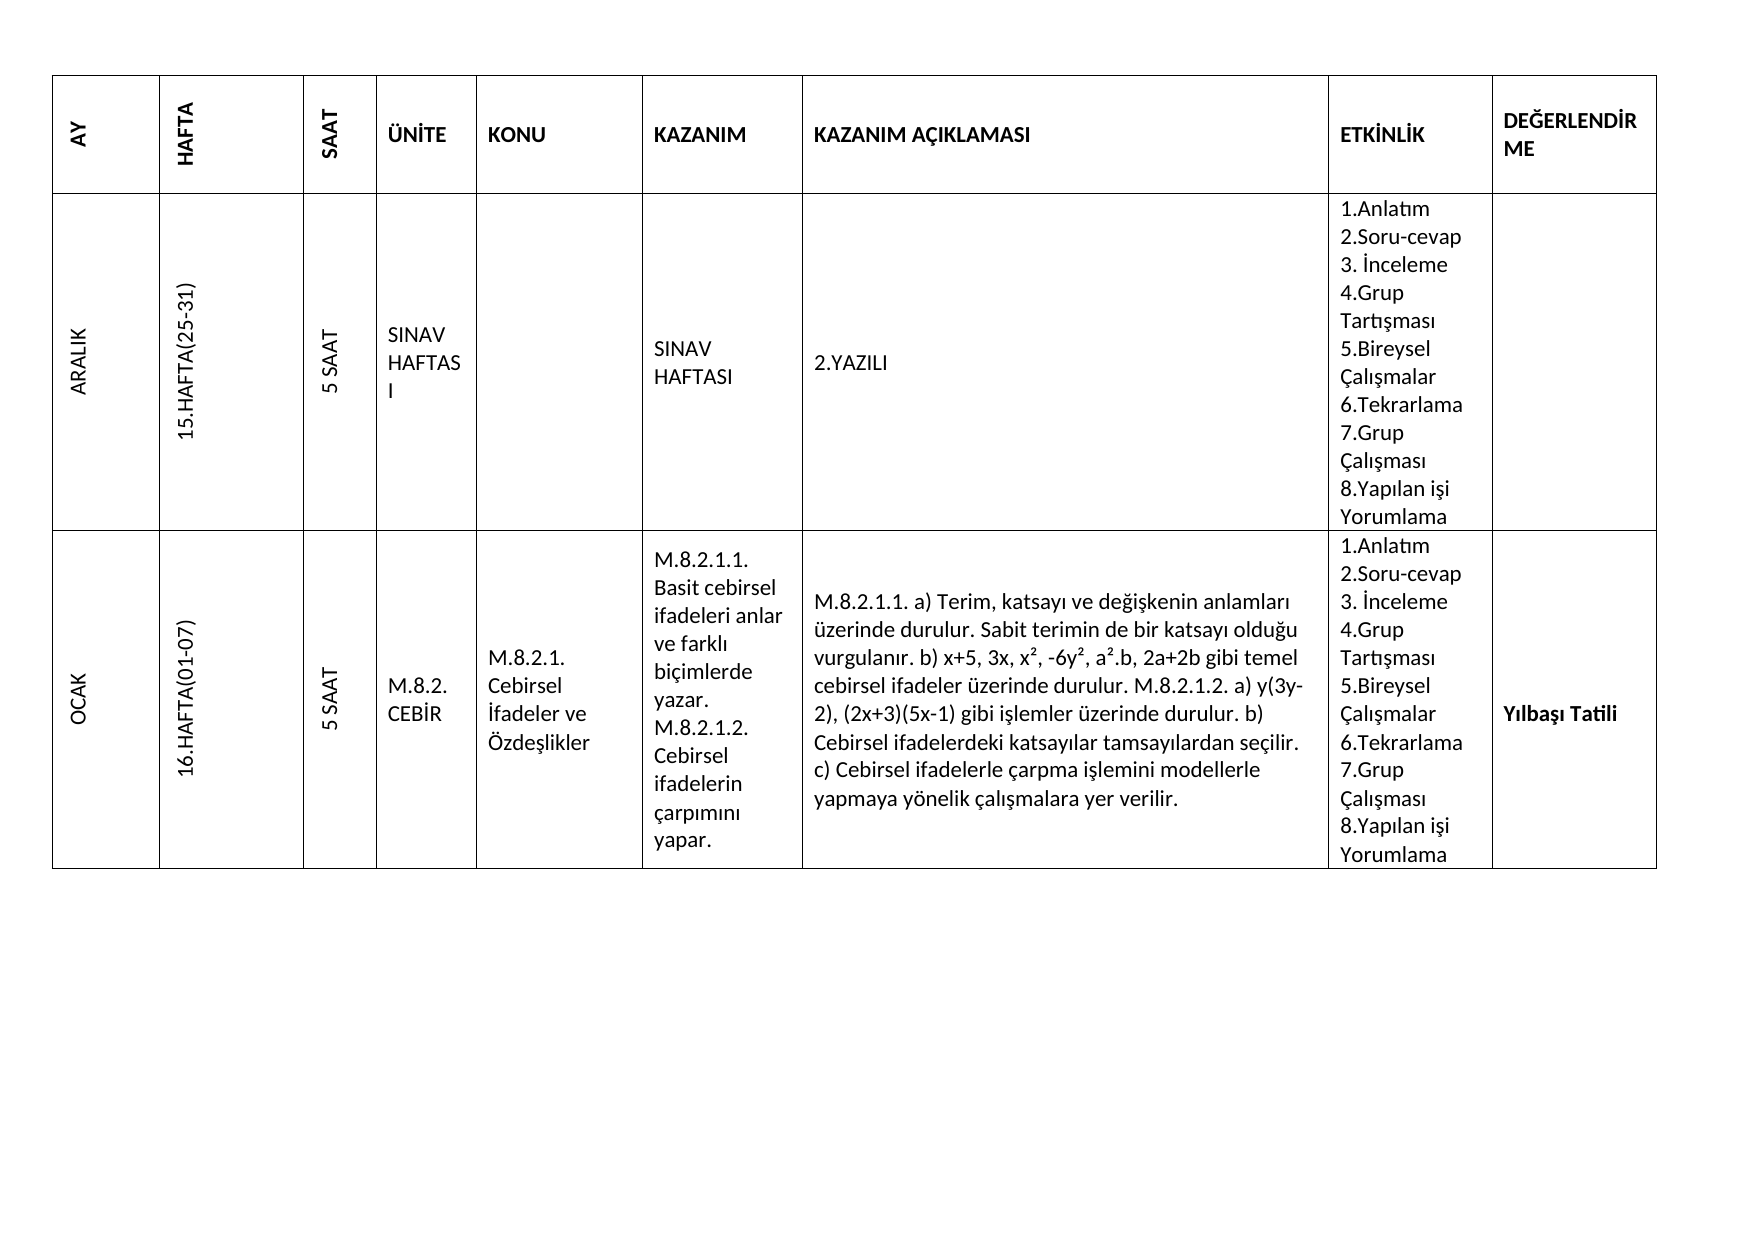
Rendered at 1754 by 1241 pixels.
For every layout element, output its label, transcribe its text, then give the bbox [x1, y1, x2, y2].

table_cell M.8.2. CEBİR [377, 531, 476, 868]
table_cell SINAV HAFTASI [377, 194, 476, 530]
table_cell OCAK [53, 531, 159, 868]
table_header ÜNİTE [377, 76, 476, 193]
table_cell 16.HAFTA(01-07) [160, 531, 303, 868]
table_cell 2.YAZILI [803, 194, 1328, 530]
table_header AY [53, 76, 159, 193]
table_header KAZANIM [643, 76, 802, 193]
table_cell 1.Anlatım 2.Soru-cevap 3. İnceleme 4.Grup Tartışması 5.Bireysel Çalışmalar 6.Tekrarlama 7.Grup Çalışması 8.Yapılan işi Yorumlama [1329, 531, 1492, 868]
table_cell [1493, 194, 1656, 530]
table_cell 5 SAAT [304, 194, 376, 530]
table_header DEĞERLENDİRME [1493, 76, 1656, 193]
table_cell Yılbaşı Tatili [1493, 531, 1656, 868]
table_cell 15.HAFTA(25-31) [160, 194, 303, 530]
table_header KAZANIM AÇIKLAMASI [803, 76, 1328, 193]
table_cell M.8.2.1.1. a) Terim, katsayı ve değişkenin anlamları üzerinde durulur. Sabit terimin de bir katsayı olduğu vurgulanır. b) x+5, 3x, x², -6y², a².b, 2a+2b gibi temel cebirsel ifadeler üzerinde durulur. M.8.2.1.2. a) y(3y-2), (2x+3)(5x-1) gibi işlemler üzerinde durulur. b) Cebirsel ifadelerdeki katsayılar tamsayılardan seçilir. c) Cebirsel ifadelerle çarpma işlemini modellerle yapmaya yönelik çalışmalara yer verilir. [803, 531, 1328, 868]
table_header SAAT [304, 76, 376, 193]
table_cell M.8.2.1. Cebirsel İfadeler ve Özdeşlikler [477, 531, 642, 868]
table_cell SINAV HAFTASI [643, 194, 802, 530]
table_cell 5 SAAT [304, 531, 376, 868]
table_cell [477, 194, 642, 530]
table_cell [1329, 194, 1492, 530]
table_header ETKİNLİK [1329, 76, 1492, 193]
table_header KONU [477, 76, 642, 193]
table_cell M.8.2.1.1. Basit cebirsel ifadeleri anlar ve farklı biçimlerde yazar. M.8.2.1.2. Cebirsel ifadelerin çarpımını yapar. [643, 531, 802, 868]
table_header HAFTA [160, 76, 303, 193]
table_cell ARALIK [53, 194, 159, 530]
